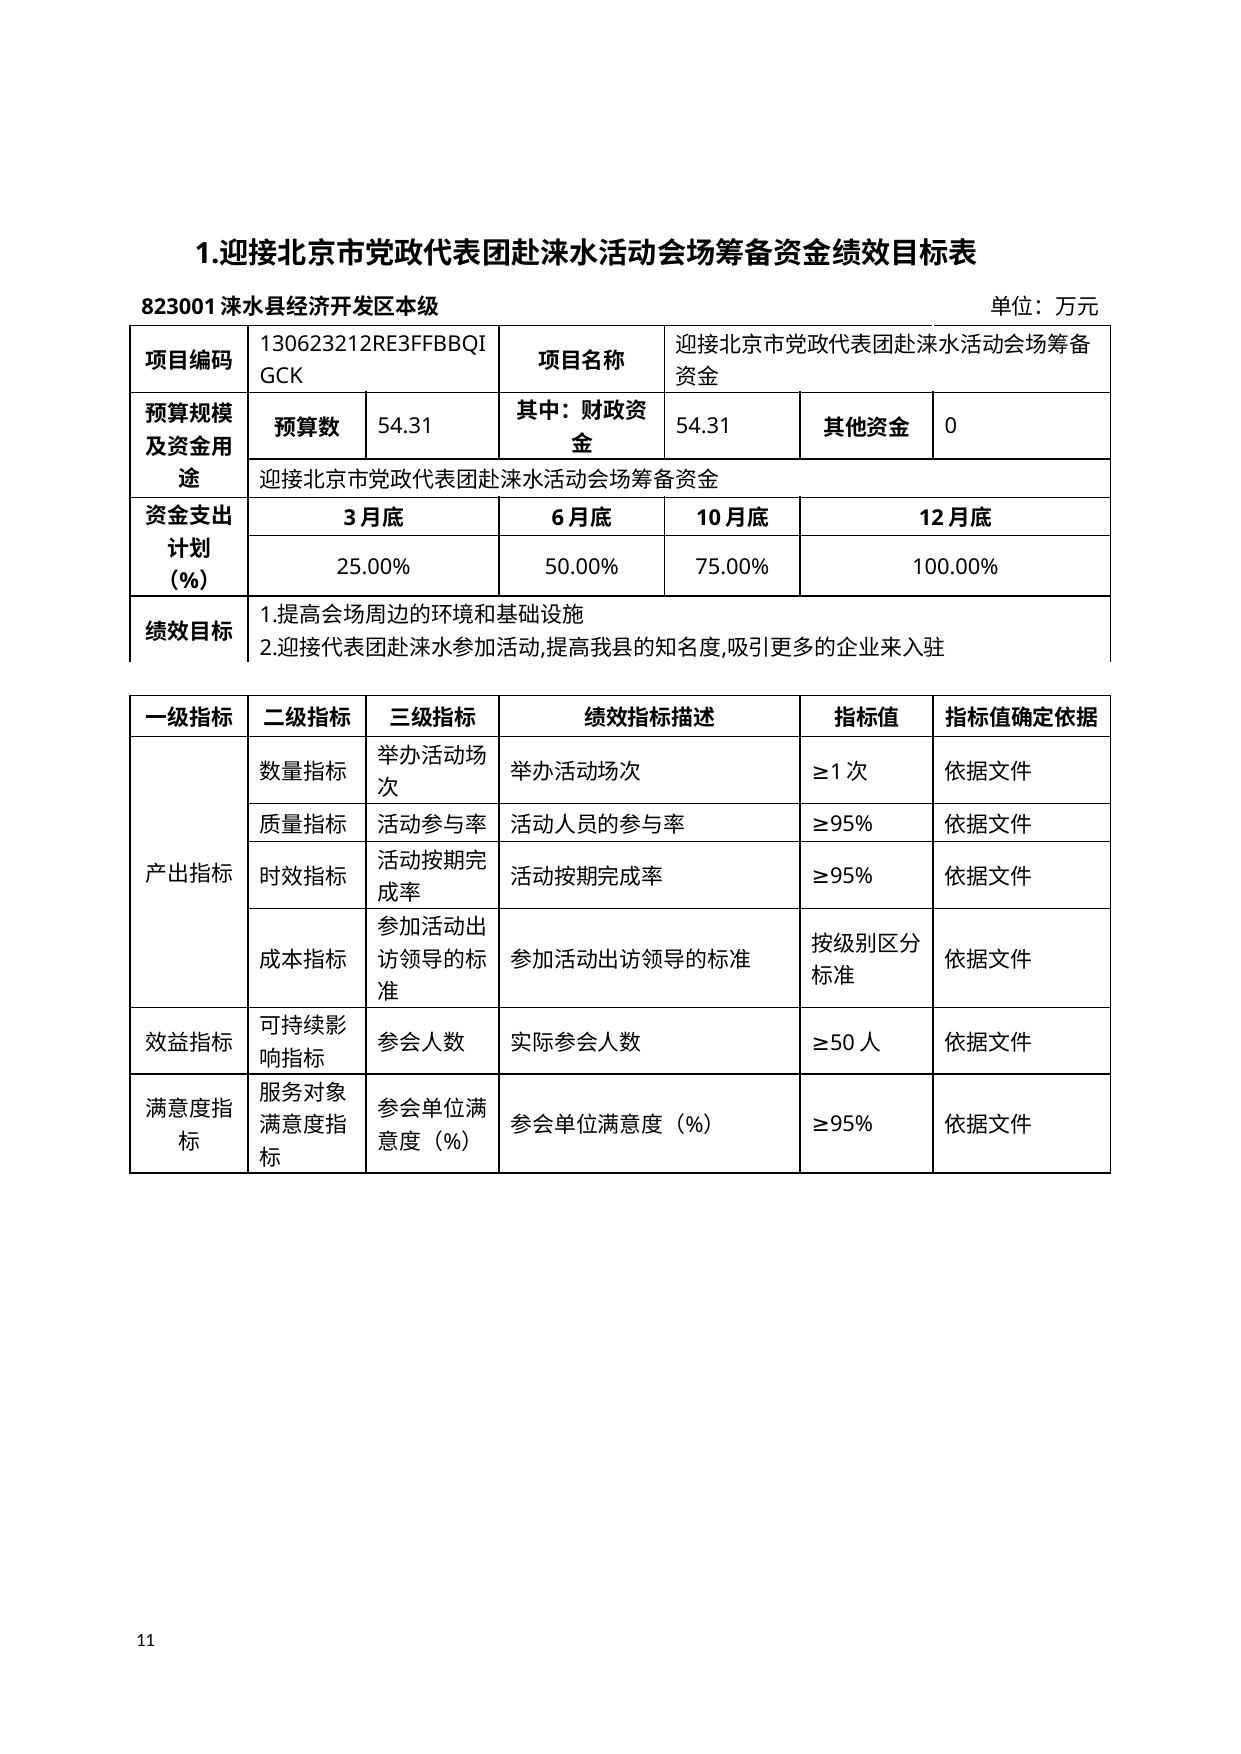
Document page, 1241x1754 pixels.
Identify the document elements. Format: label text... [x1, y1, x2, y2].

table_cell 130623212RE3FFBBQIGCK [249, 326, 498, 391]
table_cell 25.00% [249, 536, 498, 595]
table_cell 10月底 [665, 498, 799, 535]
table_cell 产出指标 [131, 737, 247, 1006]
table_cell 6月底 [500, 498, 664, 535]
table_cell 活动参与率 [367, 804, 498, 841]
table_header 指标值 [801, 696, 932, 736]
table_cell 依据文件 [934, 842, 1110, 907]
table_cell ≥95% [801, 1075, 932, 1172]
table_cell 资金支出计划（%） [131, 498, 247, 595]
table_header 三级指标 [367, 696, 498, 736]
table_cell 其中：财政资金 [500, 393, 664, 458]
table_cell 预算规模及资金用途 [131, 393, 247, 496]
table_cell 成本指标 [249, 909, 365, 1006]
table_header 二级指标 [249, 696, 365, 736]
table_cell 75.00% [665, 536, 799, 595]
table_cell 参会单位满意度（%） [500, 1075, 799, 1172]
table_cell ≥95% [801, 804, 932, 841]
table_cell 数量指标 [249, 737, 365, 802]
table_cell 54.31 [367, 393, 498, 458]
table_cell 12月底 [801, 498, 1110, 535]
table_cell 依据文件 [934, 737, 1110, 802]
table_header 单位：万元 [934, 285, 1110, 325]
table_cell 按级别区分标准 [801, 909, 932, 1006]
table_header 823001涞水县经济开发区本级 [131, 285, 932, 325]
table_header 指标值确定依据 [934, 696, 1110, 736]
table_cell 其他资金 [801, 393, 932, 458]
table_cell 100.00% [801, 536, 1110, 595]
table_cell 服务对象满意度指标 [249, 1075, 365, 1172]
table_cell ≥50人 [801, 1008, 932, 1073]
table_cell 实际参会人数 [500, 1008, 799, 1073]
table_cell 参加活动出访领导的标准 [367, 909, 498, 1006]
table_cell 0 [934, 393, 1110, 458]
table_cell 举办活动场次 [367, 737, 498, 802]
table_cell 1.提高会场周边的环境和基础设施 2.迎接代表团赴涞水参加活动,提高我县的知名度,吸引更多的企业来入驻 [249, 597, 1110, 662]
table_cell 活动按期完成率 [367, 842, 498, 907]
table_cell 举办活动场次 [500, 737, 799, 802]
table_cell 3月底 [249, 498, 498, 535]
table_cell 依据文件 [934, 909, 1110, 1006]
table_cell 依据文件 [934, 804, 1110, 841]
table_cell 54.31 [665, 393, 799, 458]
table_cell ≥95% [801, 842, 932, 907]
table_cell 参加活动出访领导的标准 [500, 909, 799, 1006]
table_cell 效益指标 [131, 1008, 247, 1073]
table_cell 活动人员的参与率 [500, 804, 799, 841]
table_cell 绩效目标 [131, 597, 247, 662]
table_cell 依据文件 [934, 1075, 1110, 1172]
table_cell 时效指标 [249, 842, 365, 907]
table_cell 依据文件 [934, 1008, 1110, 1073]
table_cell 迎接北京市党政代表团赴涞水活动会场筹备资金 [665, 326, 1110, 391]
table_cell ≥1次 [801, 737, 932, 802]
table_header 绩效指标描述 [500, 696, 799, 736]
table_cell 预算数 [249, 393, 365, 458]
table_cell 项目名称 [500, 326, 664, 391]
table_cell 50.00% [500, 536, 664, 595]
table_cell 迎接北京市党政代表团赴涞水活动会场筹备资金 [249, 460, 1110, 496]
table_cell 参会人数 [367, 1008, 498, 1073]
table_cell 质量指标 [249, 804, 365, 841]
table_cell 项目编码 [131, 326, 247, 391]
table_cell 参会单位满意度（%） [367, 1075, 498, 1172]
table_cell 活动按期完成率 [500, 842, 799, 907]
table_cell 满意度指标 [131, 1075, 247, 1172]
text 1.迎接北京市党政代表团赴涞水活动会场筹备资金绩效目标表 [136, 218, 1104, 283]
table_header 一级指标 [131, 696, 247, 736]
table_cell 可持续影响指标 [249, 1008, 365, 1073]
